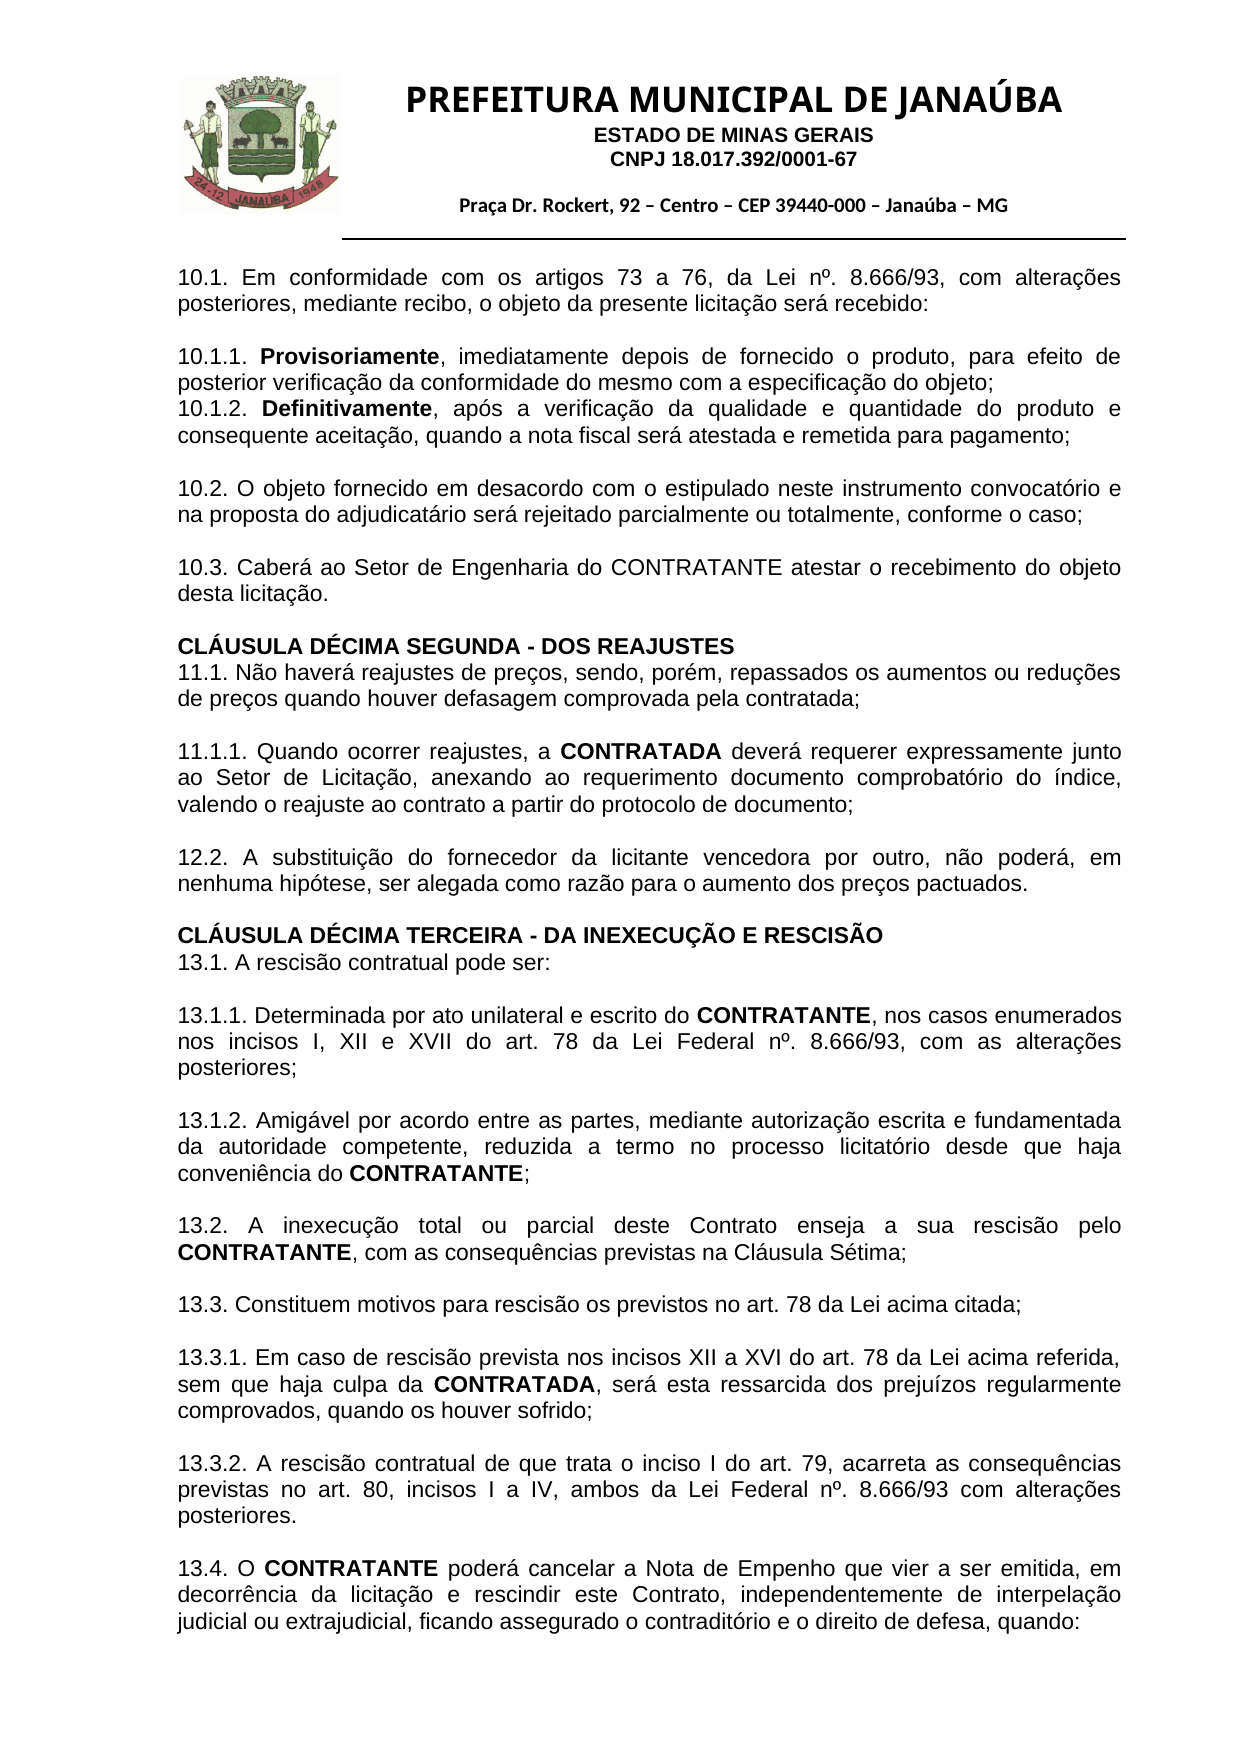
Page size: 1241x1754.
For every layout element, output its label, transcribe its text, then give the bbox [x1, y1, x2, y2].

text 13.1.1. Determinada por ato unilateral e escrito do CONTRATANTE, nos casos enumerados nos incisos I, XII e XVII do art. 78 da Lei Federal nº. 8.666/93, com as alterações posteriores; [177, 1002, 1122, 1081]
text 10.1.2. Definitivamente, após a verificação da qualidade e quantidade do produto e consequente aceitação, quando a nota fiscal será atestada e remetida para pagamento; [177, 395, 1122, 448]
text 13.3.1. Em caso de rescisão prevista nos incisos XII a XVI do art. 78 da Lei acima referida, sem que haja culpa da CONTRATADA, será esta ressarcida dos prejuízos regularmente comprovados, quando os houver sofrido; [177, 1344, 1122, 1423]
text 11.1. Não haverá reajustes de preços, sendo, porém, repassados os aumentos ou reduções de preços quando houver defasagem comprovada pela contratada; [177, 659, 1122, 712]
text 13.4. O CONTRATANTE poderá cancelar a Nota de Empenho que vier a ser emitida, em decorrência da licitação e rescindir este Contrato, independentemente de interpelação judicial ou extrajudicial, ficando assegurado o contraditório e o direito de defesa, quando: [177, 1555, 1122, 1634]
text 13.3. Constituem motivos para rescisão os previstos no art. 78 da Lei acima citada; [177, 1291, 1122, 1318]
text 10.1.1. Provisoriamente, imediatamente depois de fornecido o produto, para efeito de posterior verificação da conformidade do mesmo com a especificação do objeto; [177, 343, 1122, 395]
picture [180, 75, 341, 214]
text CLÁUSULA DÉCIMA SEGUNDA - DOS REAJUSTES [177, 633, 1122, 659]
text 13.1. A rescisão contratual pode ser: [177, 949, 1122, 975]
text 10.3. Caberá ao Setor de Engenharia do CONTRATANTE atestar o recebimento do objeto desta licitação. [177, 553, 1122, 606]
text 13.2. A inexecução total ou parcial deste Contrato enseja a sua rescisão pelo CONTRATANTE, com as consequências previstas na Cláusula Sétima; [177, 1212, 1122, 1265]
text 13.1.2. Amigável por acordo entre as partes, mediante autorização escrita e fundamentada da autoridade competente, reduzida a termo no processo licitatório desde que haja conveniência do CONTRATANTE; [177, 1107, 1122, 1186]
text 10.2. O objeto fornecido em desacordo com o estipulado neste instrumento convocatório e na proposta do adjudicatário será rejeitado parcialmente ou totalmente, conforme o caso; [177, 474, 1122, 527]
text CLÁUSULA DÉCIMA TERCEIRA - DA INEXECUÇÃO E RESCISÃO [177, 922, 1122, 949]
text 13.3.2. A rescisão contratual de que trata o inciso I do art. 79, acarreta as consequências previstas no art. 80, incisos I a IV, ambos da Lei Federal nº. 8.666/93 com alterações posteriores. [177, 1449, 1122, 1529]
text 10.1. Em conformidade com os artigos 76, da Lei nº. 8.666/93, com alterações posteriores, mediante recibo, o objeto da presente licitação será recebido: [177, 264, 1122, 316]
text 12.2. A substituição do fornecedor da licitante vencedora por outro, não poderá, em nenhuma hipótese, ser alegada como razão para o aumento dos preços pactuados. [177, 843, 1122, 896]
text 11.1.1. Quando ocorrer reajustes, a CONTRATADA deverá requerer expressamente junto ao Setor de Licitação, anexando ao requerimento documento comprobatório do índice, valendo o reajuste ao contrato a partir do protocolo de documento; [177, 738, 1122, 817]
